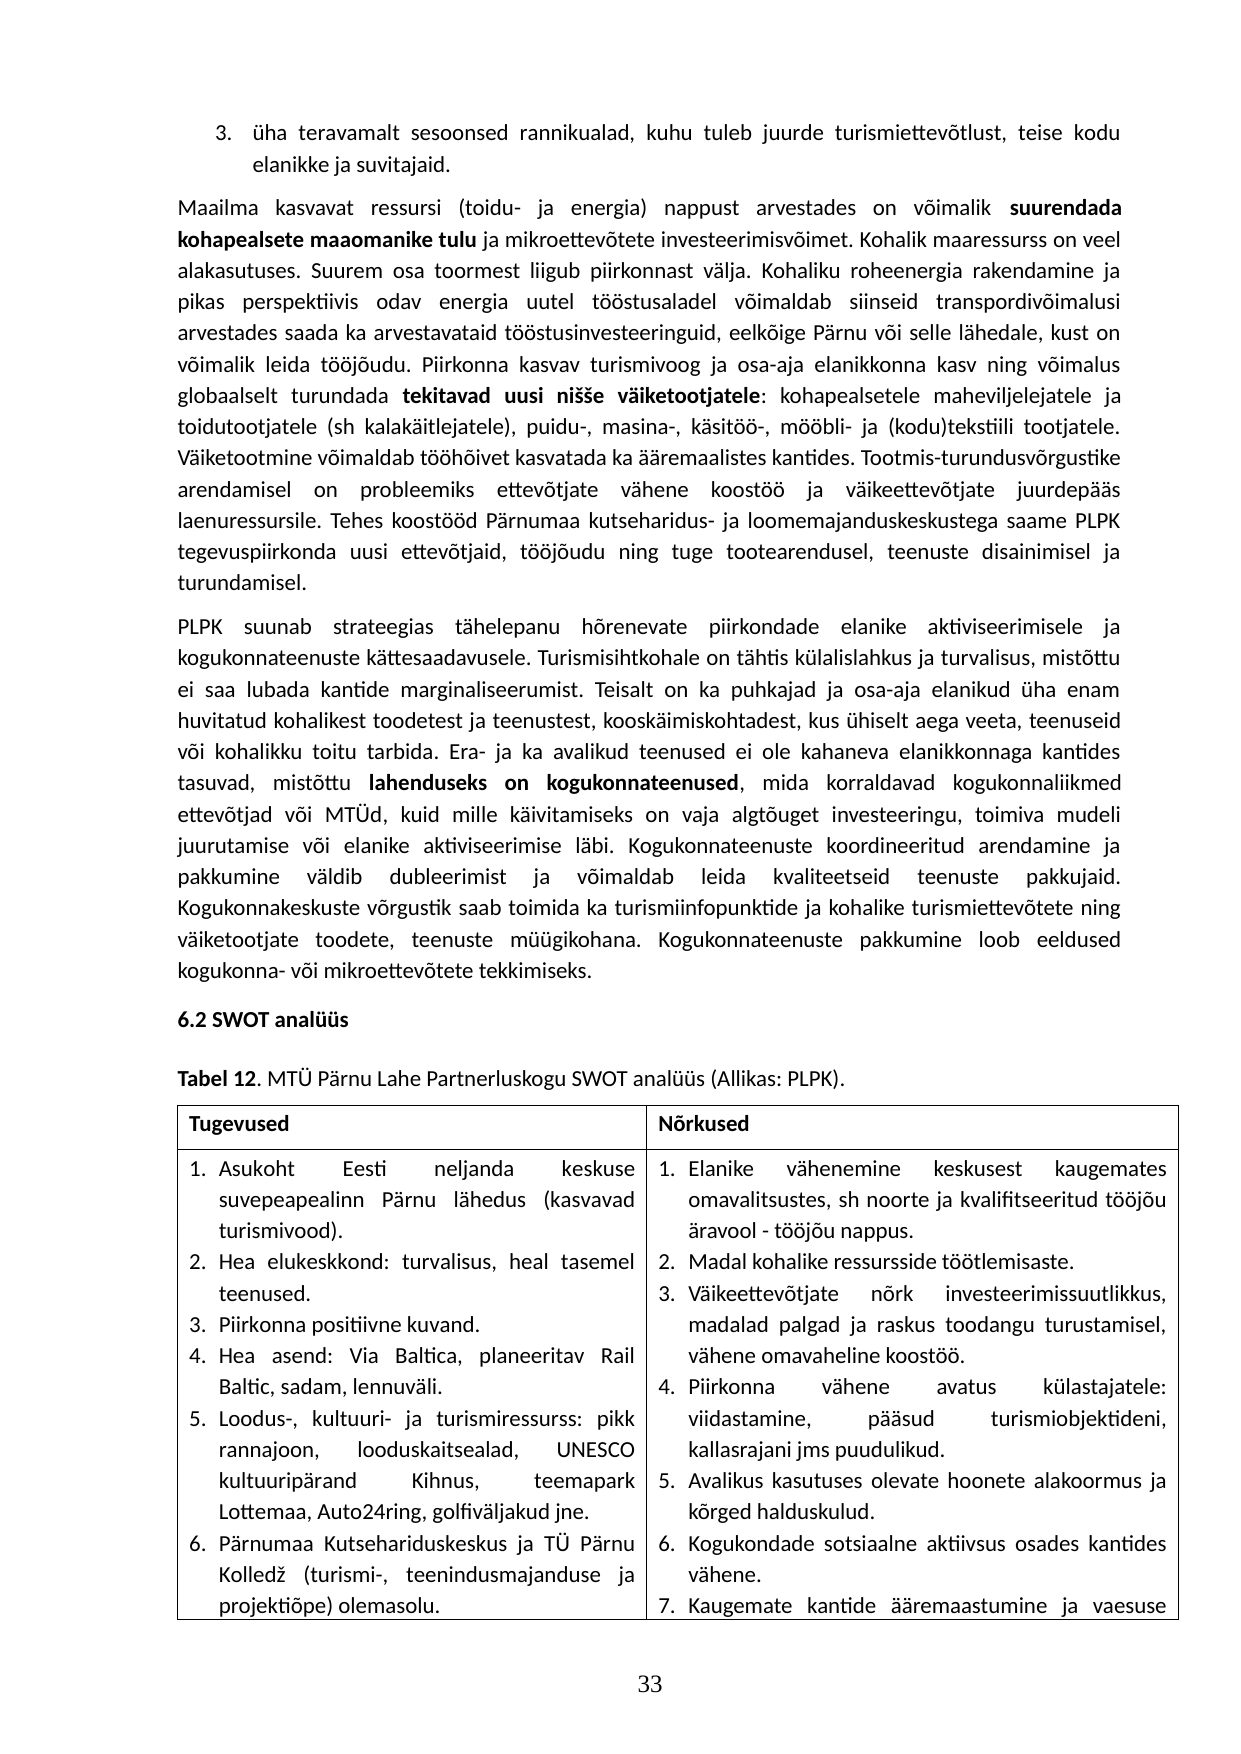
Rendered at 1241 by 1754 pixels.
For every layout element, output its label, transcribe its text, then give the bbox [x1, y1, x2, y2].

table_header Nõrkused [647, 1106, 1178, 1149]
text Maailma kasvavat ressursi (toidu- ja energia) nappust arvestades on võimalik suurendada kohapealsete maaomanike tulu ja mikroettevõtete investeerimisvõimet. Kohalik maaressurss on veel alakasutuses. Suurem osa toormest liigub piirkonnast välja. Kohaliku roheenergia rakendamine ja pikas perspektiivis odav energia uutel tööstusaladel võimaldab siinseid transpordivõimalusi arvestades saada ka arvestavataid tööstusinvesteeringuid, eelkõige Pärnu või selle lähedale, kust on võimalik leida tööjõudu. Piirkonna kasvav turismivoog ja osa-aja elanikkonna kasv ning võimalus globaalselt turundada tekitavad uusi nišše väiketootjatele: kohapealsetele maheviljelejatele ja toidutootjatele (sh kalakäitlejatele), puidu-, masina-, käsitöö-, mööbli- ja (kodu)tekstiili tootjatele. Väiketootmine võimaldab tööhõivet kasvatada ka ääremaalistes kantides. Tootmis-turundusvõrgustike arendamisel on probleemiks ettevõtjate vähene koostöö ja väikeettevõtjate juurdepääs laenuressursile. Tehes koostööd Pärnumaa kutseharidus- ja loomemajanduskeskustega saame PLPK tegevuspiirkonda uusi ettevõtjaid, tööjõudu ning tuge tootearendusel, teenuste disainimisel ja turundamisel. [177, 190, 1122, 596]
subtitle 6.2 SWOT analüüs [177, 1005, 1122, 1033]
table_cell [647, 1150, 1178, 1619]
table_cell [178, 1150, 646, 1619]
text PLPK suunab strateegias tähelepanu hõrenevate piirkondade elanike aktiviseerimisele ja kogukonnateenuste kättesaadavusele. Turismisihtkohale on tähtis külalislahkus ja turvalisus, mistõttu ei saa lubada kantide marginaliseerumist. Teisalt on ka puhkajad ja osa-aja elanikud üha enam huvitatud kohalikest toodetest ja teenustest, kooskäimiskohtadest, kus ühiselt aega veeta, teenuseid või kohalikku toitu tarbida. Era- ja ka avalikud teenused ei ole kahaneva elanikkonnaga kantides tasuvad, mistõttu lahenduseks on kogukonnateenused, mida korraldavad kogukonnaliikmed ettevõtjad või MTÜd, kuid mille käivitamiseks on vaja algtõuget investeeringu, toimiva mudeli juurutamise või elanike aktiviseerimise läbi. Kogukonnateenuste koordineeritud arendamine ja pakkumine väldib dubleerimist ja võimaldab leida kvaliteetseid teenuste pakkujaid. Kogukonnakeskuste võrgustik saab toimida ka turismiinfopunktide ja kohalike turismiettevõtete ning väiketootjate toodete, teenuste müügikohana. Kogukonnateenuste pakkumine loob eeldused kogukonna- või mikroettevõtete tekkimiseks. [177, 609, 1122, 984]
text Tabel 12. MTÜ Pärnu Lahe Partnerluskogu SWOT analüüs (Allikas: PLPK). [177, 1061, 1122, 1092]
table_header Tugevused [178, 1106, 646, 1149]
list üha teravamalt sesoonsed rannikualad, kuhu tuleb juurde turismiettevõtlust, teise kodu elanikke ja suvitajaid. [215, 115, 1122, 178]
